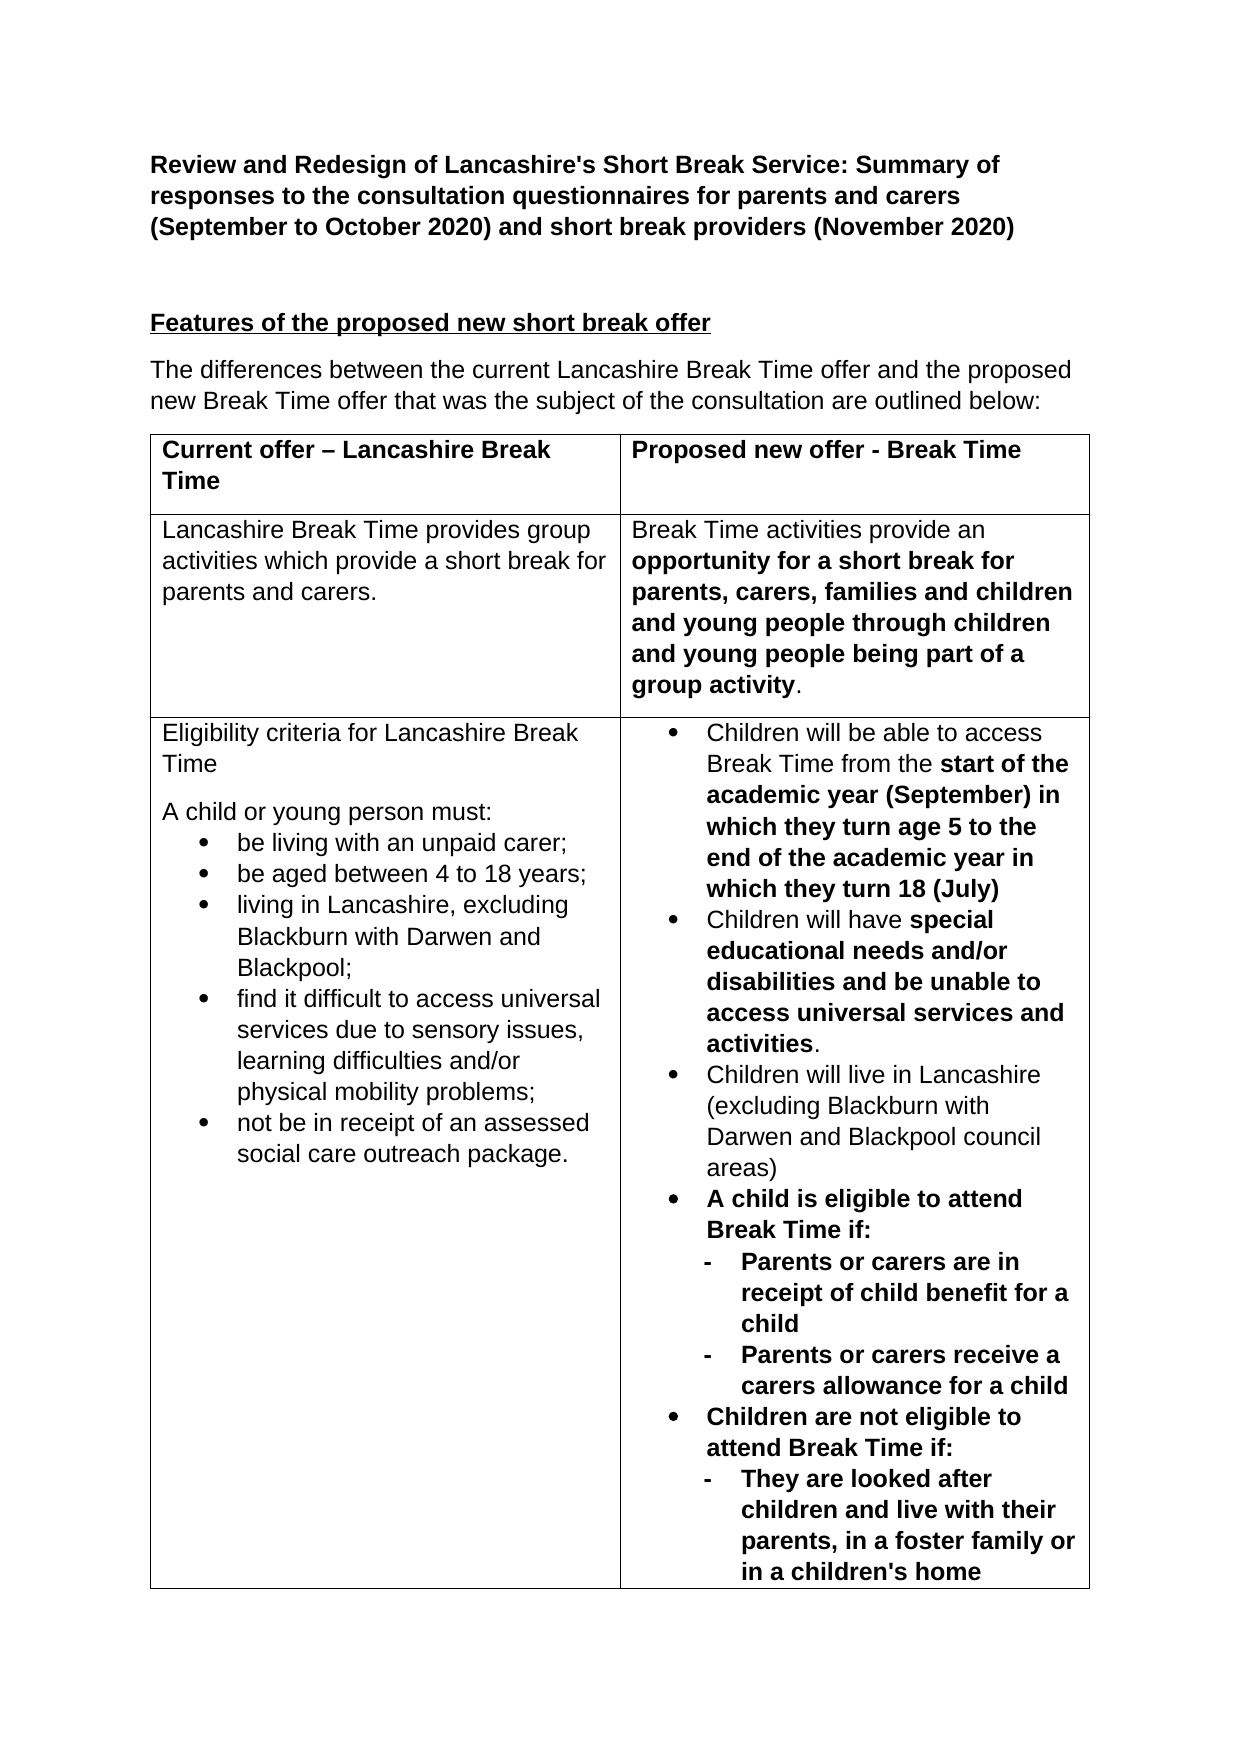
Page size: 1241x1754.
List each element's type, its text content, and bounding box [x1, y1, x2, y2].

text Review and Redesign of Lancashire's Short Break Service: Summary of responses to the consultation questionnaires for parents and carers (September to October 2020) and short break providers (November 2020) [150, 150, 1090, 241]
table_header Current offer – Lancashire Break Time [151, 435, 620, 513]
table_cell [621, 718, 1089, 1588]
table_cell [151, 718, 620, 1588]
text Features of the proposed new short break offer [150, 307, 1090, 336]
table_header Proposed new offer - Break Time [621, 435, 1089, 513]
text The differences between the current Lancashire Break Time offer and the proposed new Break Time offer that was the subject of the consultation are outlined below: [150, 355, 1090, 415]
table_cell Lancashire Break Time provides group activities which provide a short break for parents and carers. [151, 515, 620, 717]
table_cell Break Time activities provide an opportunity for a short break for parents, carers, families and children and young people through children and young people being part of a group activity. [621, 515, 1089, 717]
